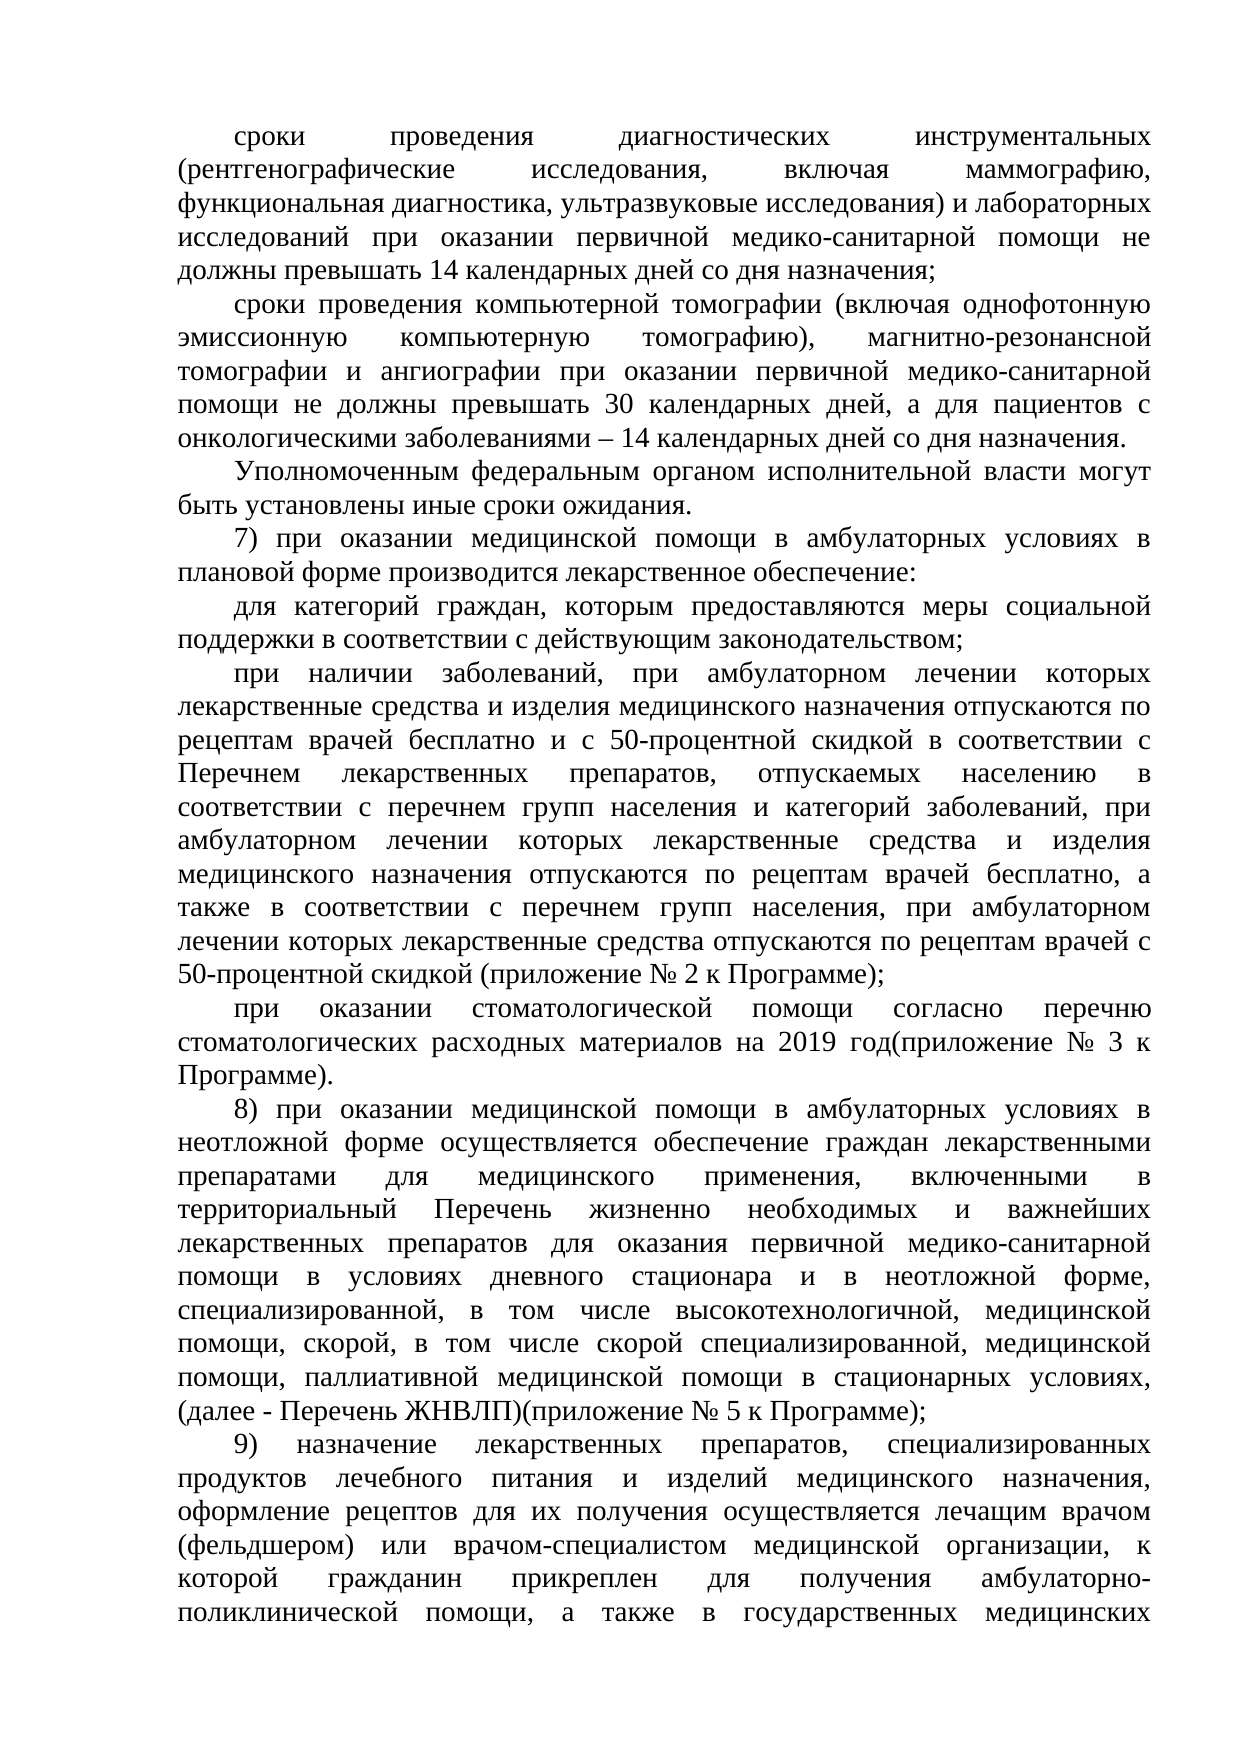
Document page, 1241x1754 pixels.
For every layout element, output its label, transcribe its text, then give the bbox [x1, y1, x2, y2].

text при наличии заболеваний, при амбулаторном лечении которых лекарственные средства и изделия медицинского назначения отпускаются по рецептам врачей бесплатно и с 50-процентной скидкой в соответствии с Перечнем лекарственных препаратов, отпускаемых населению в соответствии с перечнем групп населения и категорий заболеваний, при амбулаторном лечении которых лекарственные средства и изделия медицинского назначения отпускаются по рецептам врачей бесплатно, а также в соответствии с перечнем групп населения, при амбулаторном лечении которых лекарственные средства отпускаются по рецептам врачей с 50-процентной скидкой (приложение № 2 к Программе); [177, 655, 1152, 990]
text Уполномоченным федеральным органом исполнительной власти могут быть установлены иные сроки ожидания. [177, 453, 1152, 521]
text сроки проведения компьютерной томографии (включая однофотонную эмиссионную компьютерную томографию), магнитно-резонансной томографии и ангиографии при оказании первичной медико-санитарной помощи не должны превышать 30 календарных дней, а для пациентов с онкологическими заболеваниями – 14 календарных дней со дня назначения. [177, 286, 1152, 453]
text 7) при оказании медицинской помощи в амбулаторных условиях в плановой форме производится лекарственное обеспечение: [177, 521, 1152, 588]
text сроки проведения диагностических инструментальных (рентгенографические исследования, включая маммографию, функциональная диагностика, ультразвуковые исследования) и лабораторных исследований при оказании первичной медико-санитарной помощи не должны превышать 14 календарных дней со дня назначения; [177, 118, 1152, 286]
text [177, 1426, 1152, 1627]
text для категорий граждан, которым предоставляются меры социальной поддержки в соответствии с действующим законодательством; [177, 588, 1152, 655]
text 8) при оказании медицинской помощи в амбулаторных условиях в неотложной форме осуществляется обеспечение граждан лекарственными препаратами для медицинского применения, включенными в территориальный Перечень жизненно необходимых и важнейших лекарственных препаратов для оказания первичной медико-санитарной помощи в условиях дневного стационара и в неотложной форме, специализированной, в том числе высокотехнологичной, медицинской помощи, скорой, в том числе скорой специализированной, медицинской помощи, паллиативной медицинской помощи в стационарных условиях, (далее - Перечень ЖНВЛП)(приложение № 5 к Программе); [177, 1091, 1152, 1426]
text при оказании стоматологической помощи согласно перечню стоматологических расходных материалов на 2019 год(приложение № 3 к Программе). [177, 990, 1152, 1091]
